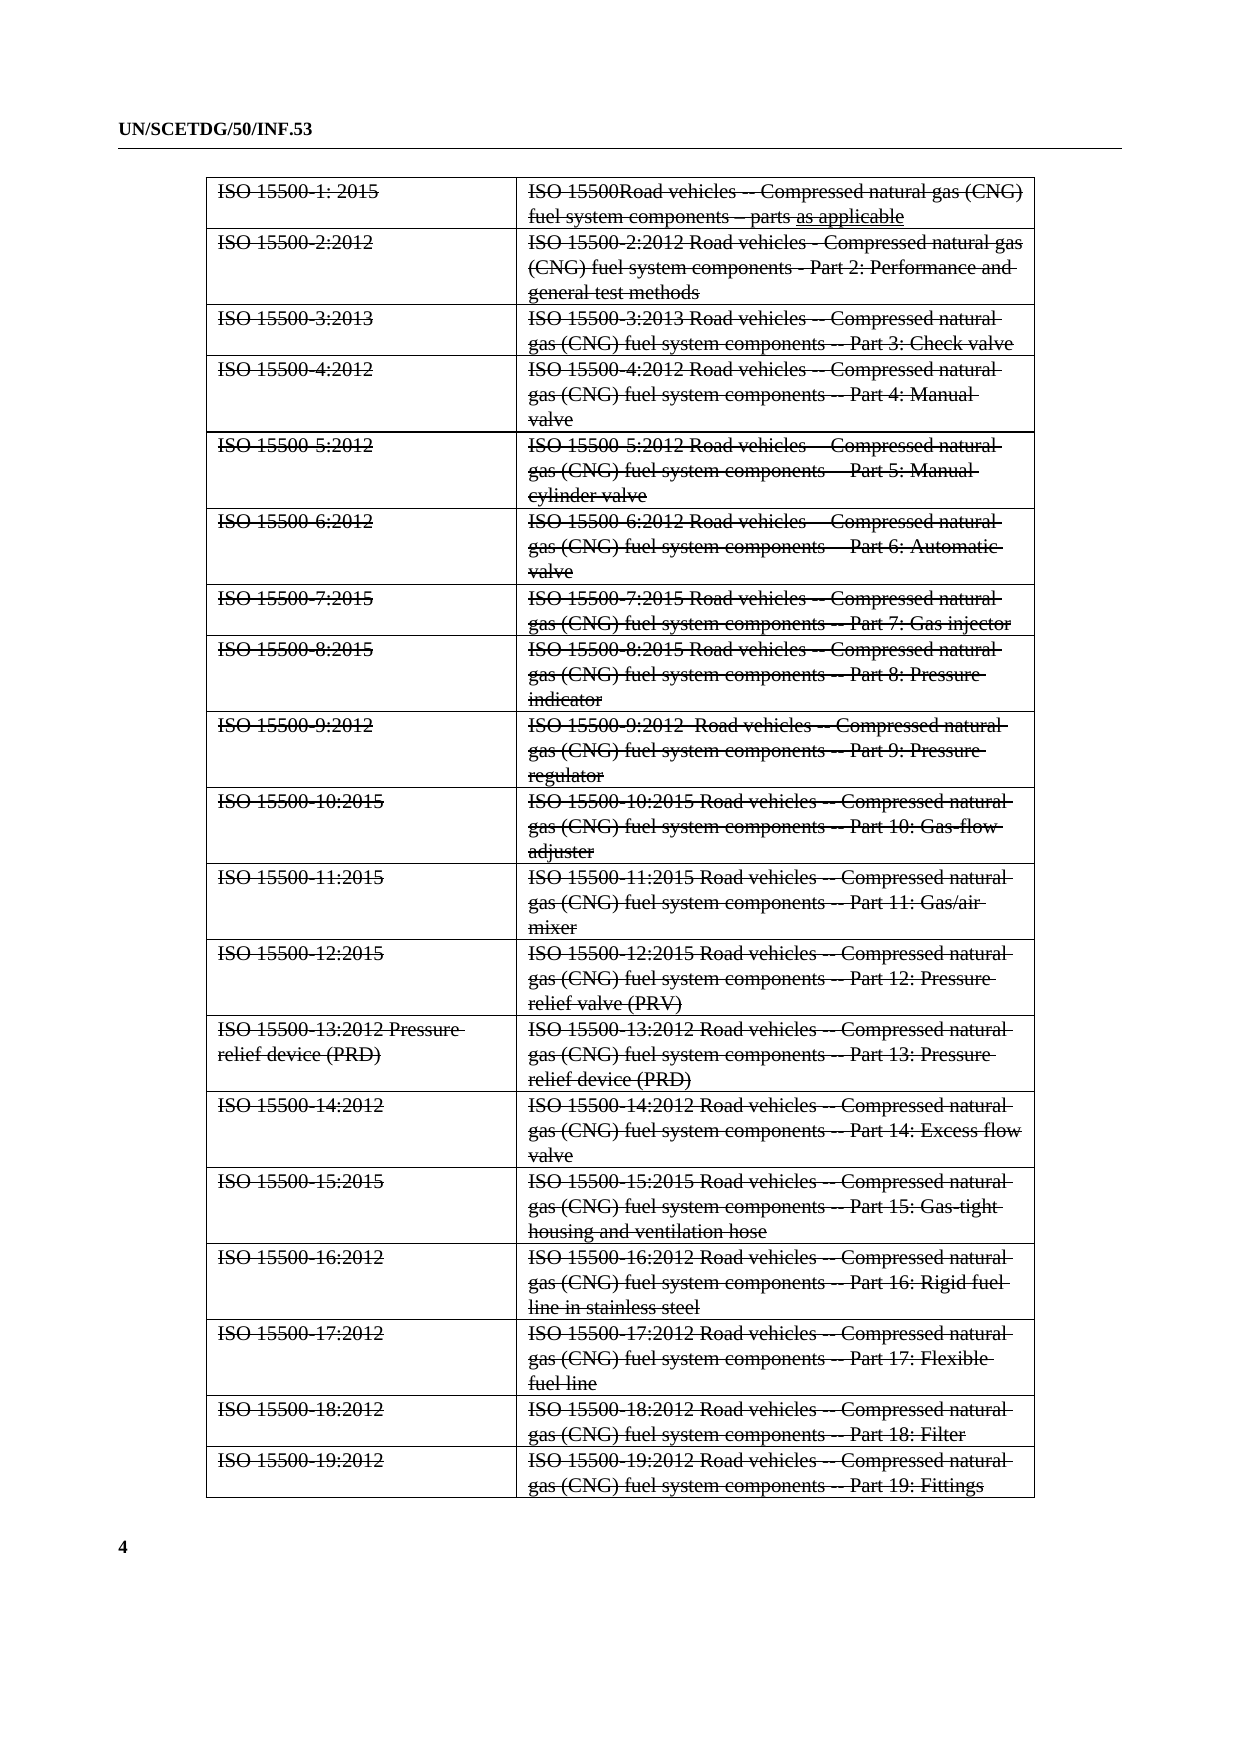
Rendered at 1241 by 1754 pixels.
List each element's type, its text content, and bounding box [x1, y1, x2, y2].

table_cell ISO 15500-2:2012 Road vehicles - Compressed natural gas (CNG) fuel system components - Part 2: Performance and general test methods [517, 229, 1034, 304]
table_cell ISO 15500-18:2012 [207, 1396, 516, 1446]
table_cell ISO 15500-10:2015 Road vehicles -- Compressed natural gas (CNG) fuel system components -- Part 10: Gas-flow adjuster [517, 788, 1034, 863]
table_cell ISO 15500-12:2015 Road vehicles -- Compressed natural gas (CNG) fuel system components -- Part 12: Pressure relief valve (PRV) [517, 940, 1034, 1015]
table_cell ISO 15500-5:2012 [207, 433, 516, 507]
table_cell ISO 15500-9:2012 [207, 712, 516, 787]
table_cell ISO 15500-14:2012 [207, 1092, 516, 1167]
table_cell ISO 15500-8:2015 [207, 636, 516, 711]
table_cell ISO 15500-7:2015 [207, 585, 516, 634]
table_cell ISO 15500-3:2013 Road vehicles -- Compressed natural gas (CNG) fuel system components -- Part 3: Check valve [517, 305, 1034, 355]
table_cell ISO 15500-11:2015 [207, 864, 516, 939]
table_cell ISO 15500-17:2012 Road vehicles -- Compressed natural gas (CNG) fuel system components -- Part 17: Flexible fuel line [517, 1320, 1034, 1395]
table_cell ISO 15500-7:2015 Road vehicles -- Compressed natural gas (CNG) fuel system components -- Part 7: Gas injector [517, 585, 1034, 634]
table_cell ISO 15500-13:2012 Road vehicles -- Compressed natural gas (CNG) fuel system components -- Part 13: Pressure relief device (PRD) [517, 1016, 1034, 1091]
table_cell ISO 15500-1: 2015 [207, 178, 516, 228]
table_cell ISO 15500-10:2015 [207, 788, 516, 863]
table_cell ISO 15500-4:2012 Road vehicles -- Compressed natural gas (CNG) fuel system components -- Part 4: Manual valve [517, 356, 1034, 431]
table_cell ISO 15500-4:2012 [207, 356, 516, 431]
table_cell ISO 15500-19:2012 [207, 1447, 516, 1497]
table_cell ISO 15500-15:2015 Road vehicles -- Compressed natural gas (CNG) fuel system components -- Part 15: Gas-tight housing and ventilation hose [517, 1168, 1034, 1243]
table_cell ISO 15500-18:2012 Road vehicles -- Compressed natural gas (CNG) fuel system components -- Part 18: Filter [517, 1396, 1034, 1446]
table_cell ISO 15500-17:2012 [207, 1320, 516, 1395]
table_cell ISO 15500-16:2012 Road vehicles -- Compressed natural gas (CNG) fuel system components -- Part 16: Rigid fuel line in stainless steel [517, 1244, 1034, 1319]
table_cell ISO 15500-12:2015 [207, 940, 516, 1015]
table_cell ISO 15500-14:2012 Road vehicles -- Compressed natural gas (CNG) fuel system components -- Part 14: Excess flow valve [517, 1092, 1034, 1167]
table_cell ISO 15500-9:2012 Road vehicles -- Compressed natural gas (CNG) fuel system components -- Part 9: Pressure regulator [517, 712, 1034, 787]
table_cell ISO 15500-6:2012 Road vehicles -- Compressed natural gas (CNG) fuel system components -- Part 6: Automatic valve [517, 509, 1034, 583]
table_cell ISO 15500-13:2012 Pressure relief device (PRD) [207, 1016, 516, 1091]
table_cell ISO 15500-11:2015 Road vehicles -- Compressed natural gas (CNG) fuel system components -- Part 11: Gas/air mixer [517, 864, 1034, 939]
table_cell ISO 15500-19:2012 Road vehicles -- Compressed natural gas (CNG) fuel system components -- Part 19: Fittings [517, 1447, 1034, 1497]
table_cell ISO 15500-15:2015 [207, 1168, 516, 1243]
table_cell ISO 15500-6:2012 [207, 509, 516, 583]
table_cell ISO 15500Road vehicles -- Compressed natural gas (CNG) fuel system components – parts as applicable [517, 178, 1034, 228]
table_cell ISO 15500-16:2012 [207, 1244, 516, 1319]
table_cell ISO 15500-3:2013 [207, 305, 516, 355]
table_cell ISO 15500-2:2012 [207, 229, 516, 304]
table_cell ISO 15500-5:2012 Road vehicles -- Compressed natural gas (CNG) fuel system components -- Part 5: Manual cylinder valve [517, 433, 1034, 507]
table_cell ISO 15500-8:2015 Road vehicles -- Compressed natural gas (CNG) fuel system components -- Part 8: Pressure indicator [517, 636, 1034, 711]
